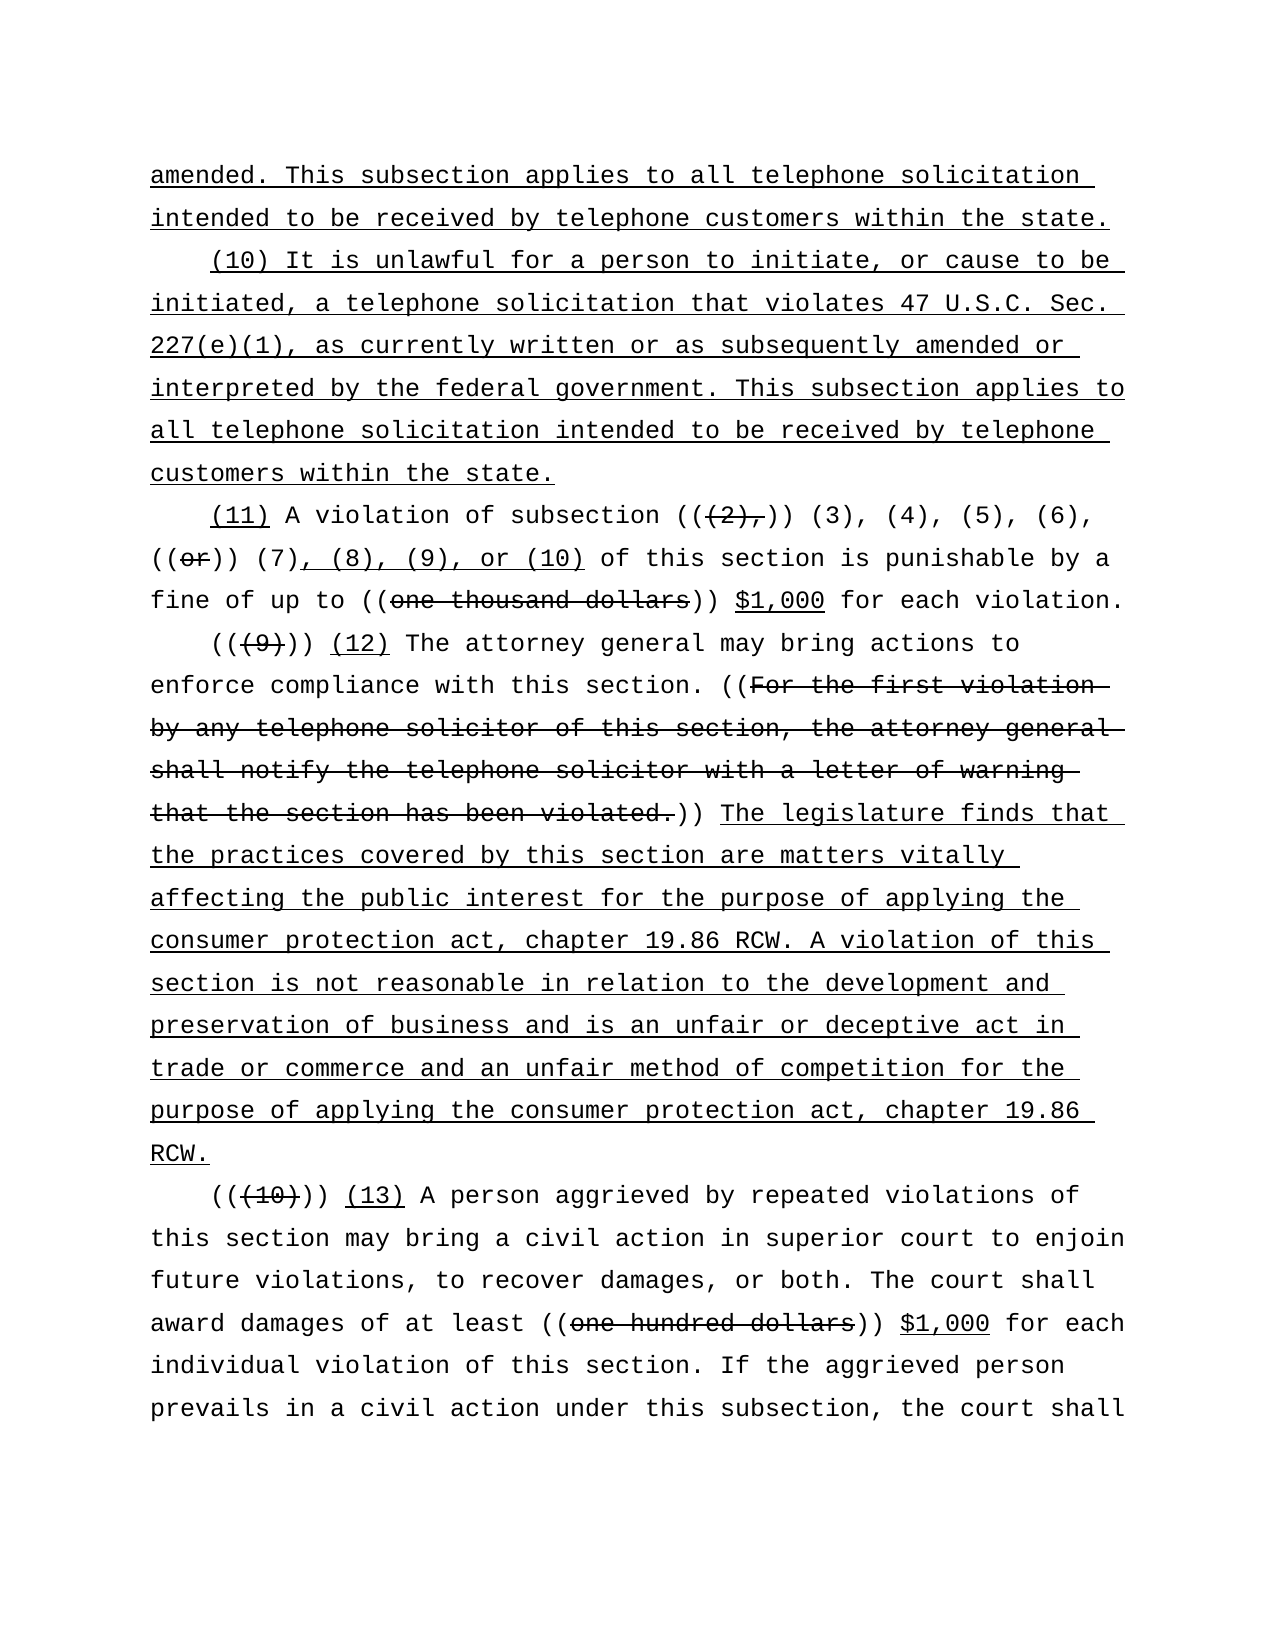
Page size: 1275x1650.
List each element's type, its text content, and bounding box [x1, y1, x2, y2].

text (10) It is unlawful for a person to initiate, or cause to be initiated, a telephone solicitation that violates 47 U.S.C. Sec. 227(e)(1), as currently written or as subsequently amended or interpreted by the federal government. This subsection applies to all telephone solicitation intended to be received by telephone customers within the state. [150, 315, 1125, 399]
text (11) A violation of subsection (((2),)) (3), (4), (5), (6), ((or)) (7), (8), (9), or (10) of this section is punishable by a fine of up to ((one thousand dollars)) $1,000 for each violation. [150, 490, 1125, 617]
text (10) It is unlawful for a person to initiate, or cause to be initiated, a telephone solicitation that violates 47 U.S.C. Sec. 227(e)(1), as currently written or as subsequently amended or interpreted by the federal government. This subsection applies to all telephone solicitation intended to be received by telephone customers within the state. [150, 235, 1125, 314]
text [150, 1170, 1125, 1425]
text (((9))) (12) The attorney general may bring actions to enforce compliance with this section. ((For the first violation by any telephone solicitor of this section, the attorney general shall notify the telephone solicitor with a letter of warning that the section has been violated.)) The legislature finds that the practices covered by this section are matters vitally affecting the public interest for the purpose of applying the consumer protection act, chapter 19.86 RCW. A violation of this section is not reasonable in relation to the development and preservation of business and is an unfair or deceptive act in trade or commerce and an unfair method of competition for the purpose of applying the consumer protection act, chapter 19.86 RCW. [150, 617, 1125, 729]
text (((9))) (12) The attorney general may bring actions to enforce compliance with this section. ((For the first violation by any telephone solicitor of this section, the attorney general shall notify the telephone solicitor with a letter of warning that the section has been violated.)) The legislature finds that the practices covered by this section are matters vitally affecting the public interest for the purpose of applying the consumer protection act, chapter 19.86 RCW. A violation of this section is not reasonable in relation to the development and preservation of business and is an unfair or deceptive act in trade or commerce and an unfair method of competition for the purpose of applying the consumer protection act, chapter 19.86 RCW. [150, 731, 1125, 1170]
text (10) It is unlawful for a person to initiate, or cause to be initiated, a telephone solicitation that violates 47 U.S.C. Sec. 227(e)(1), as currently written or as subsequently amended or interpreted by the federal government. This subsection applies to all telephone solicitation intended to be received by telephone customers within the state. [150, 400, 1125, 490]
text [150, 150, 1125, 235]
